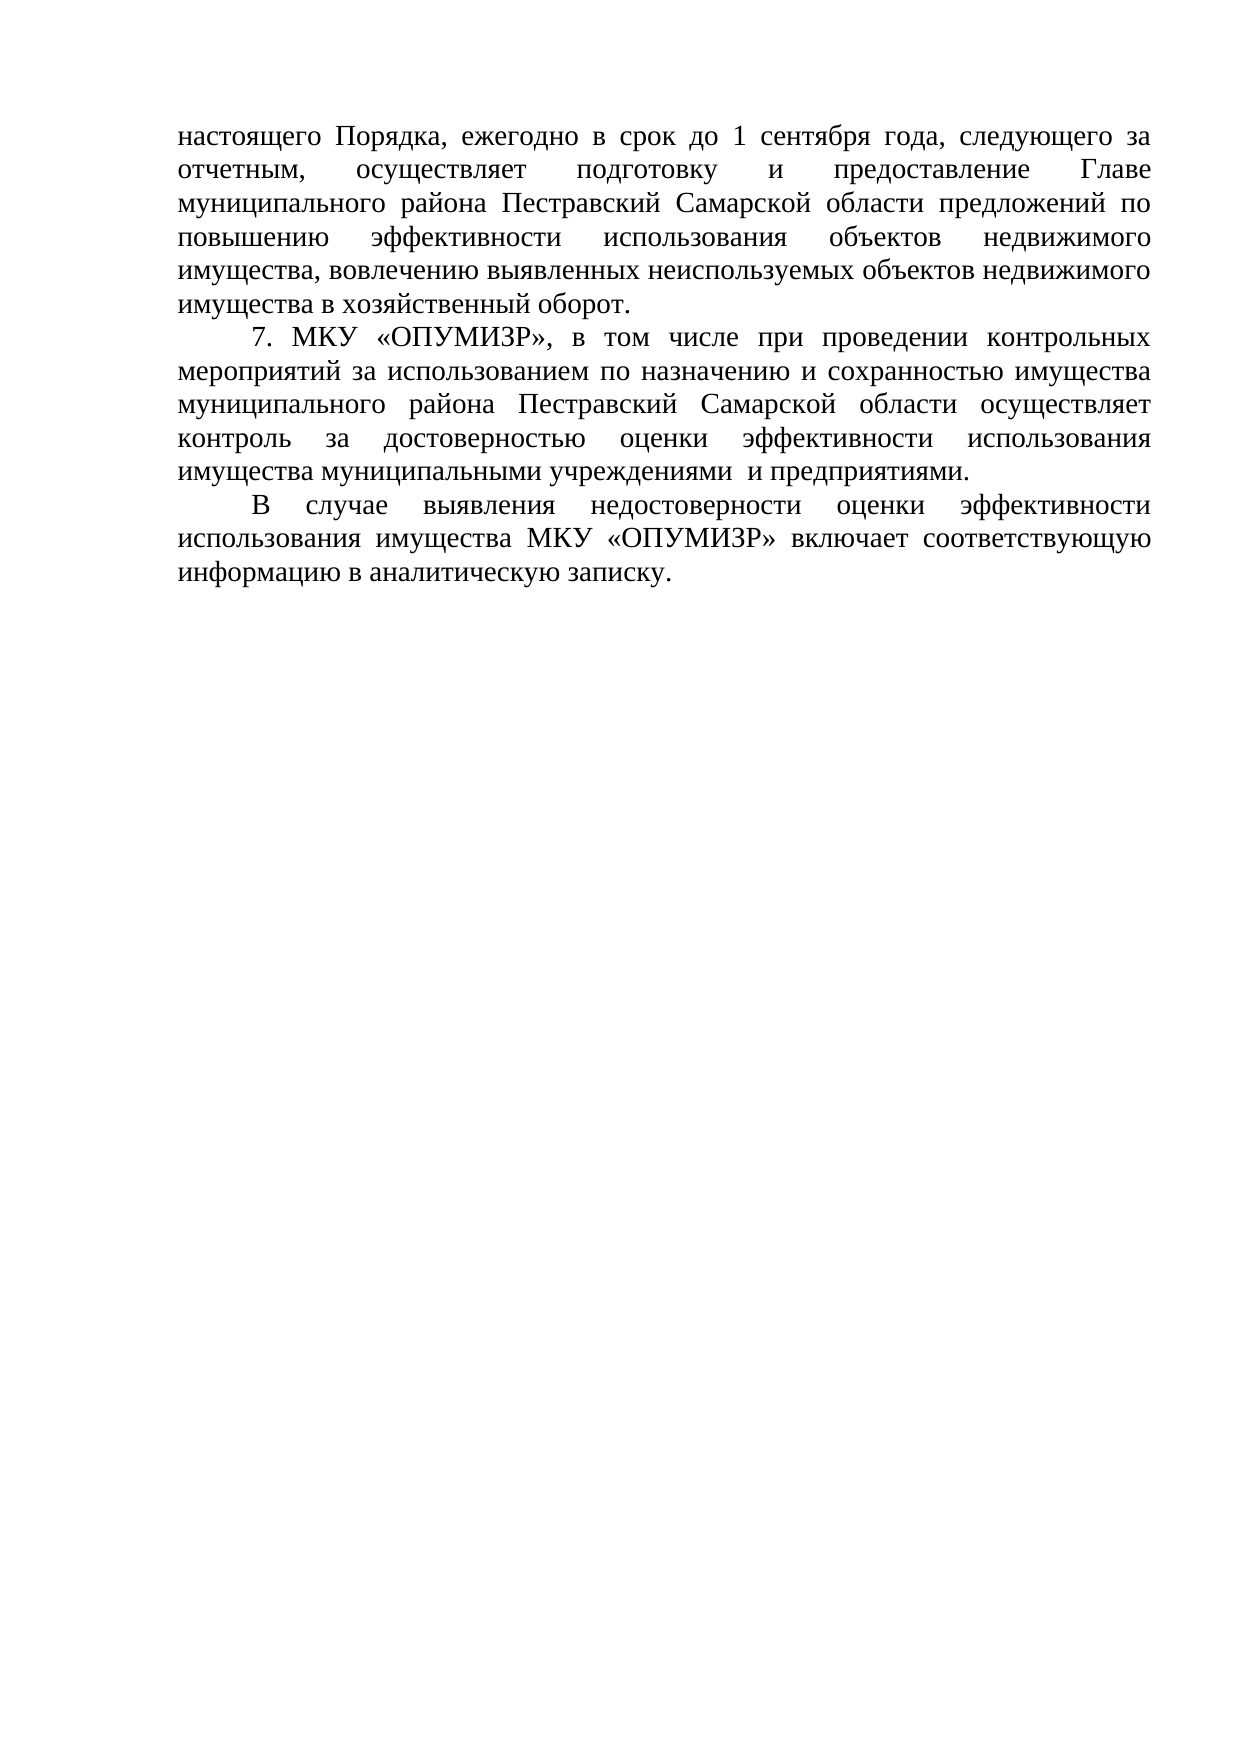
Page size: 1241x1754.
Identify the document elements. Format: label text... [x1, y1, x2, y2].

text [177, 118, 1152, 319]
text В случае выявления недостоверности оценки эффективности использования имущества МКУ «ОПУМИЗР» включает соответствующую информацию в аналитическую записку. [177, 487, 1152, 588]
text 7. МКУ «ОПУМИЗР», в том числе при проведении контрольных мероприятий за использованием по назначению и сохранностью имущества муниципального района Пестравский Самарской области осуществляет контроль за достоверностью оценки эффективности использования имущества муниципальными учреждениями и предприятиями. [177, 319, 1152, 487]
